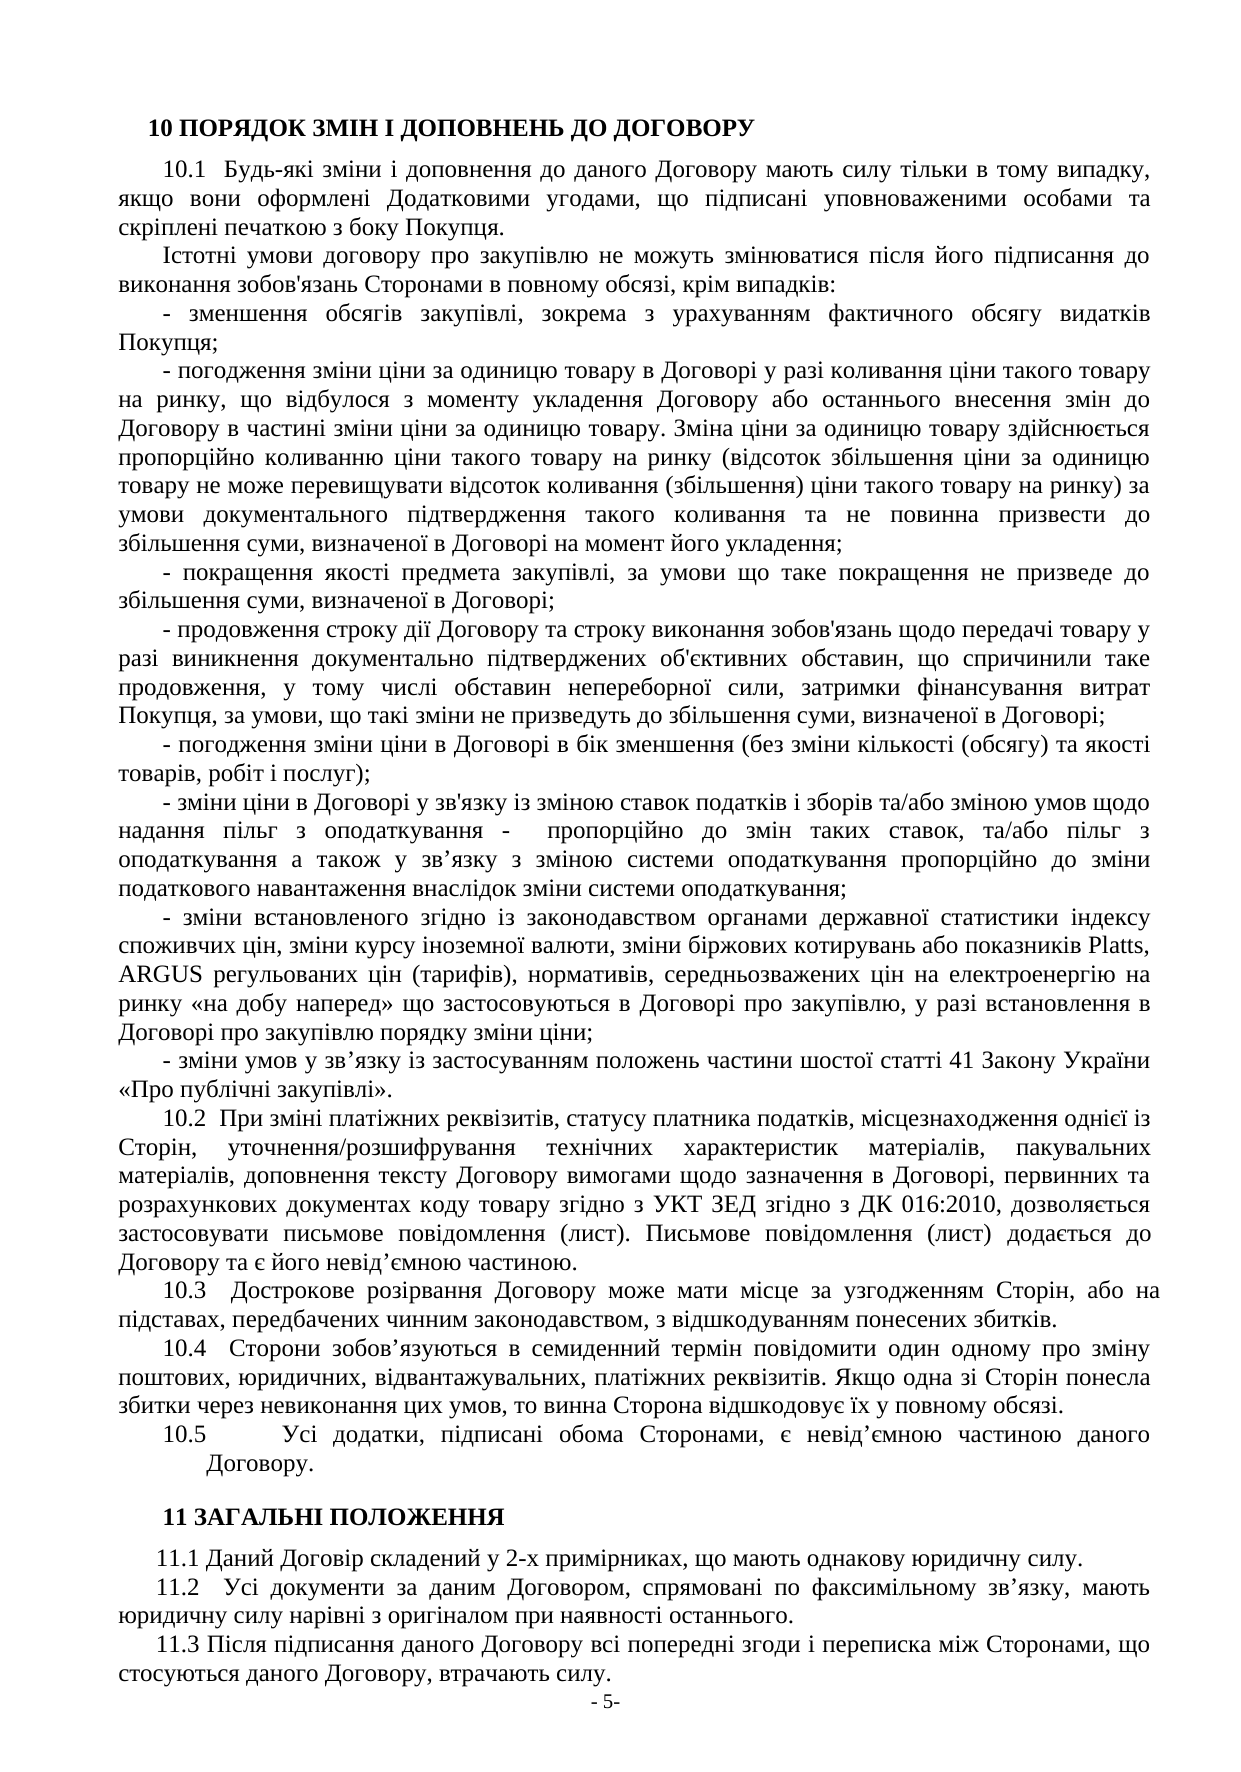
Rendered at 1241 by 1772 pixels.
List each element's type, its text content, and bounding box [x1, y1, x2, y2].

text Істотні умови договору про закупівлю не можуть змінюватися після його підписання до виконання зобов'язань Сторонами в повному обсязі, крім випадків: [118, 240, 1152, 298]
text - зміни умов у зв’язку із застосуванням положень частини шостої статті 41 Закону України «Про публічні закупівлі». [118, 1045, 1152, 1103]
text - зменшення обсягів закупівлі, зокрема з урахуванням фактичного обсягу видатків Покупця; [118, 298, 1152, 355]
text - покращення якості предмета закупівлі, за умови що таке покращення не призведе до збільшення суми, визначеної в Договорі; [118, 557, 1152, 614]
list Усі додатки, підписані обома Сторонами, є невід’ємною частиною даного Договору. [162, 1419, 1152, 1477]
text - погодження зміни ціни за одиницю товару в Договорі у разі коливання ціни такого товару на ринку, що відбулося з моменту укладення Договору або останнього внесення змін до Договору в частині зміни ціни за одиницю товару. Зміна ціни за одиницю товару здійснюється пропорційно коливанню ціни такого товару на ринку (відсоток збільшення ціни за одиницю товару не може перевищувати відсоток коливання (збільшення) ціни такого товару на ринку) за умови документального підтвердження такого коливання та не повинна призвести до збільшення суми, визначеної в Договорі на момент його укладення; [118, 355, 1152, 557]
text 11.3 Після підписання даного Договору всі попередні згоди і переписка між Сторонами, що стосуються даного Договору, втрачають силу. [118, 1629, 1152, 1687]
text 10.3 Дострокове розірвання Договору може мати місце за узгодженням Сторін, або на підставах, передбачених чинним законодавством, з відшкодуванням понесених збитків. [118, 1275, 1162, 1333]
text - продовження строку дії Договору та строку виконання зобов'язань щодо передачі товару у разі виникнення документально підтверджених об'єктивних обставин, що спричинили таке продовження, у тому числі обставин непереборної сили, затримки фінансування витрат Покупця, за умови, що такі зміни не призведуть до збільшення суми, визначеної в Договорі; [118, 614, 1152, 729]
text - зміни ціни в Договорі у зв'язку із зміною ставок податків і зборів та/або зміною умов щодо надання пільг з оподаткування - пропорційно до змін таких ставок, та/або пільг з оподаткування а також у зв’язку з зміною системи оподаткування пропорційно до зміни податкового навантаження внаслідок зміни системи оподаткування; [118, 787, 1152, 902]
text - погодження зміни ціни в Договорі в бік зменшення (без зміни кількості (обсягу) та якості товарів, робіт і послуг); [118, 729, 1152, 787]
text 10 ПОРЯДОК ЗМІН І ДОПОВНЕНЬ ДО ДОГОВОРУ [118, 113, 1152, 142]
text 11.1 Даний Договір складений у 2-х примірниках, що мають однакову юридичну силу. [118, 1543, 1152, 1572]
text 11.2 Усі документи за даним Договором, спрямовані по факсимільному зв’язку, мають юридичну силу нарівні з оригіналом при наявності останнього. [118, 1572, 1152, 1629]
text 10.4 Сторони зобов’язуються в семиденний термін повідомити один одному про зміну поштових, юридичних, відвантажувальних, платіжних реквізитів. Якщо одна зі Сторін понесла збитки через невиконання цих умов, то винна Сторона відшкодовує їх у повному обсязі. [118, 1333, 1152, 1419]
text - зміни встановленого згідно із законодавством органами державної статистики індексу споживчих цін, зміни курсу іноземної валюти, зміни біржових котирувань або показників Platts, ARGUS регульованих цін (тарифів), нормативів, середньозважених цін на електроенергію на ринку «на добу наперед» що застосовуються в Договорі про закупівлю, у разі встановлення в Договорі про закупівлю порядку зміни ціни; [118, 902, 1152, 1045]
text 10.1 Будь-які зміни і доповнення до даного Договору мають силу тільки в тому випадку, якщо вони оформлені Додатковими угодами, що підписані уповноваженими особами та скріплені печаткою з боку Покупця. [118, 154, 1152, 240]
text 10.2 При зміні платіжних реквізитів, статусу платника податків, місцезнаходження однієї із Сторін, уточнення/розшифрування технічних характеристик матеріалів, пакувальних матеріалів, доповнення тексту Договору вимогами щодо зазначення в Договорі, первинних та розрахункових документах коду товару згідно з УКТ ЗЕД згідно з ДК 016:2010, дозволяється застосовувати письмове повідомлення (лист). Письмове повідомлення (лист) додається до Договору та є його невід’ємною частиною. [118, 1103, 1152, 1275]
text 11 ЗАГАЛЬНІ ПОЛОЖЕННЯ [118, 1502, 1152, 1530]
